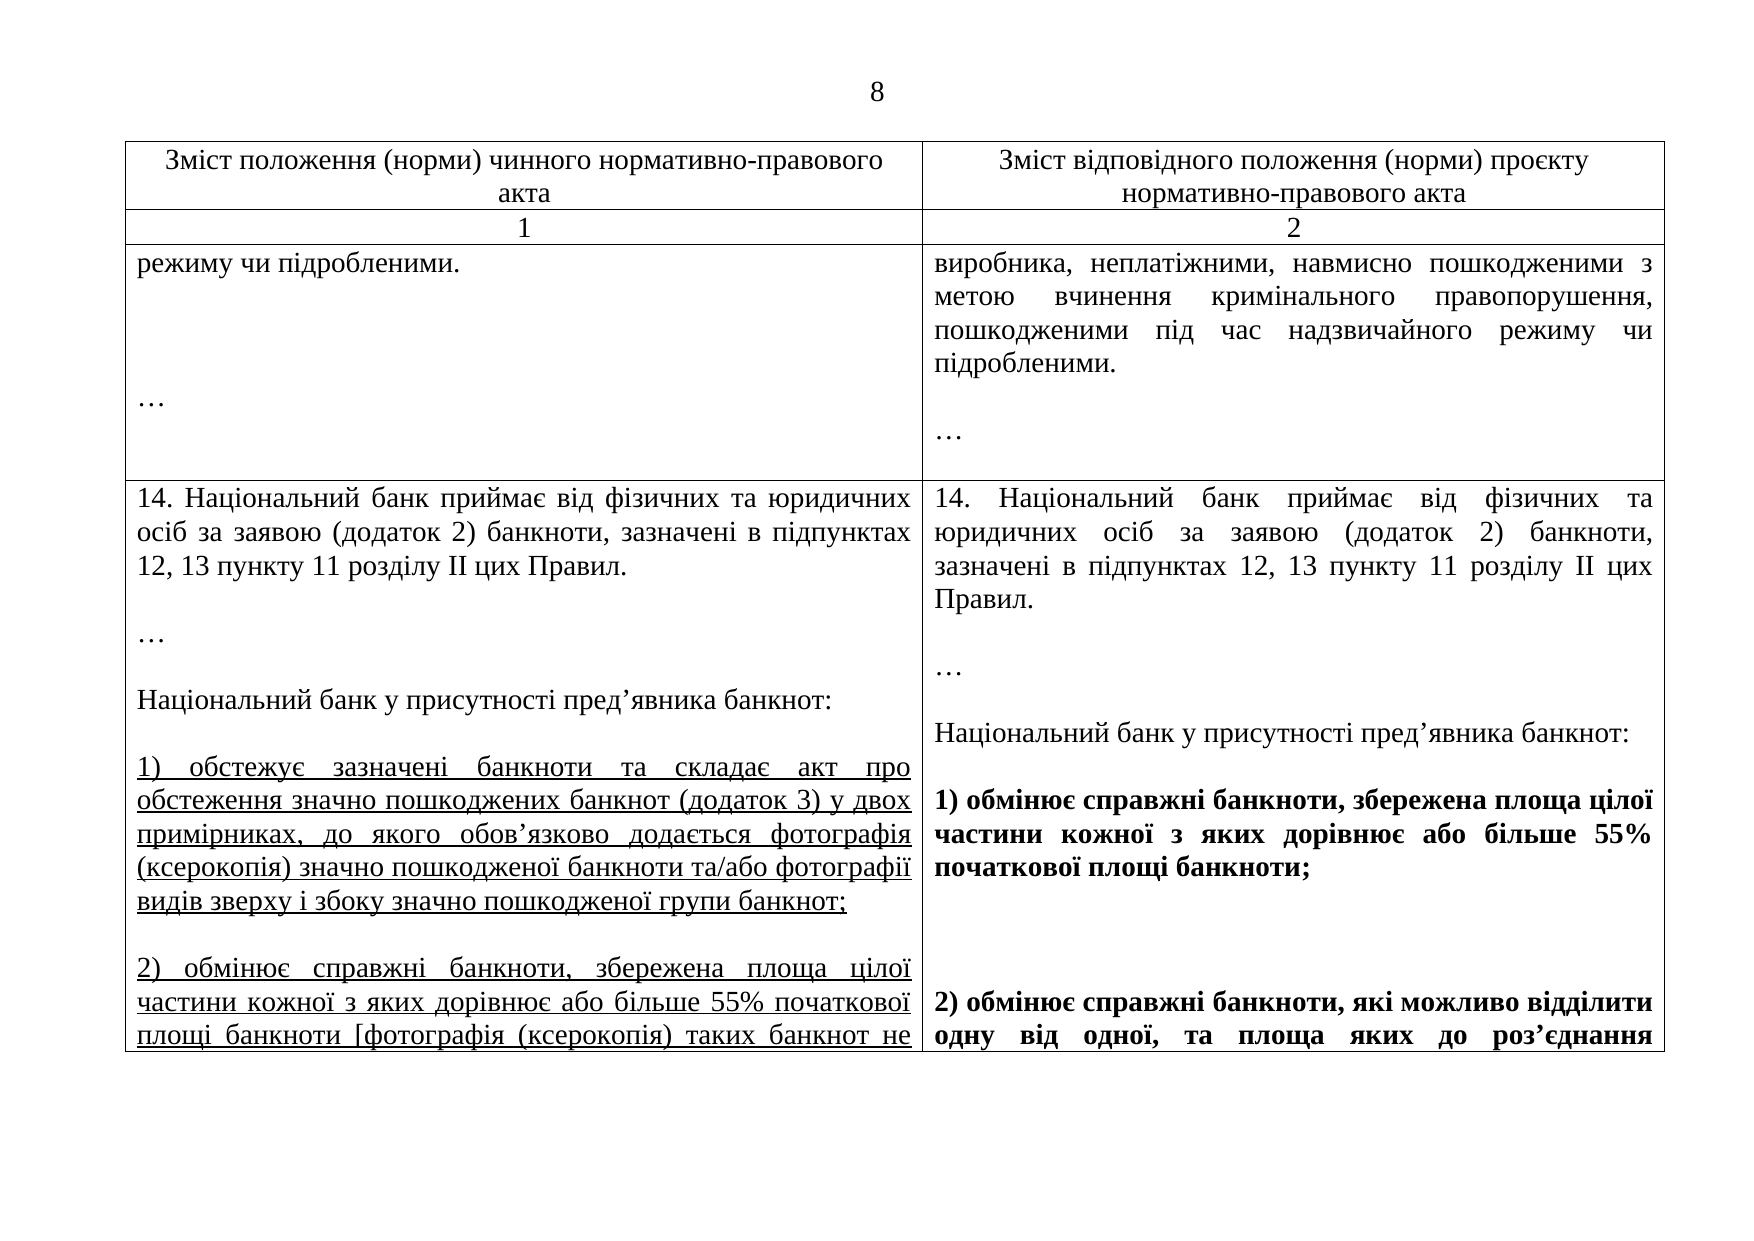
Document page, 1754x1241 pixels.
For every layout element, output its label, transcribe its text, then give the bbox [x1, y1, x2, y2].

table_header Зміст положення (норми) чинного нормативно-правового акта [126, 142, 922, 209]
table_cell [923, 245, 1664, 479]
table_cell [126, 481, 922, 1051]
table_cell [126, 245, 922, 479]
table_cell 2 [923, 210, 1664, 244]
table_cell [923, 481, 1664, 1051]
table_cell 1 [126, 210, 922, 244]
table_header Зміст відповідного положення (норми) проєкту нормативно-правового акта [923, 142, 1664, 209]
